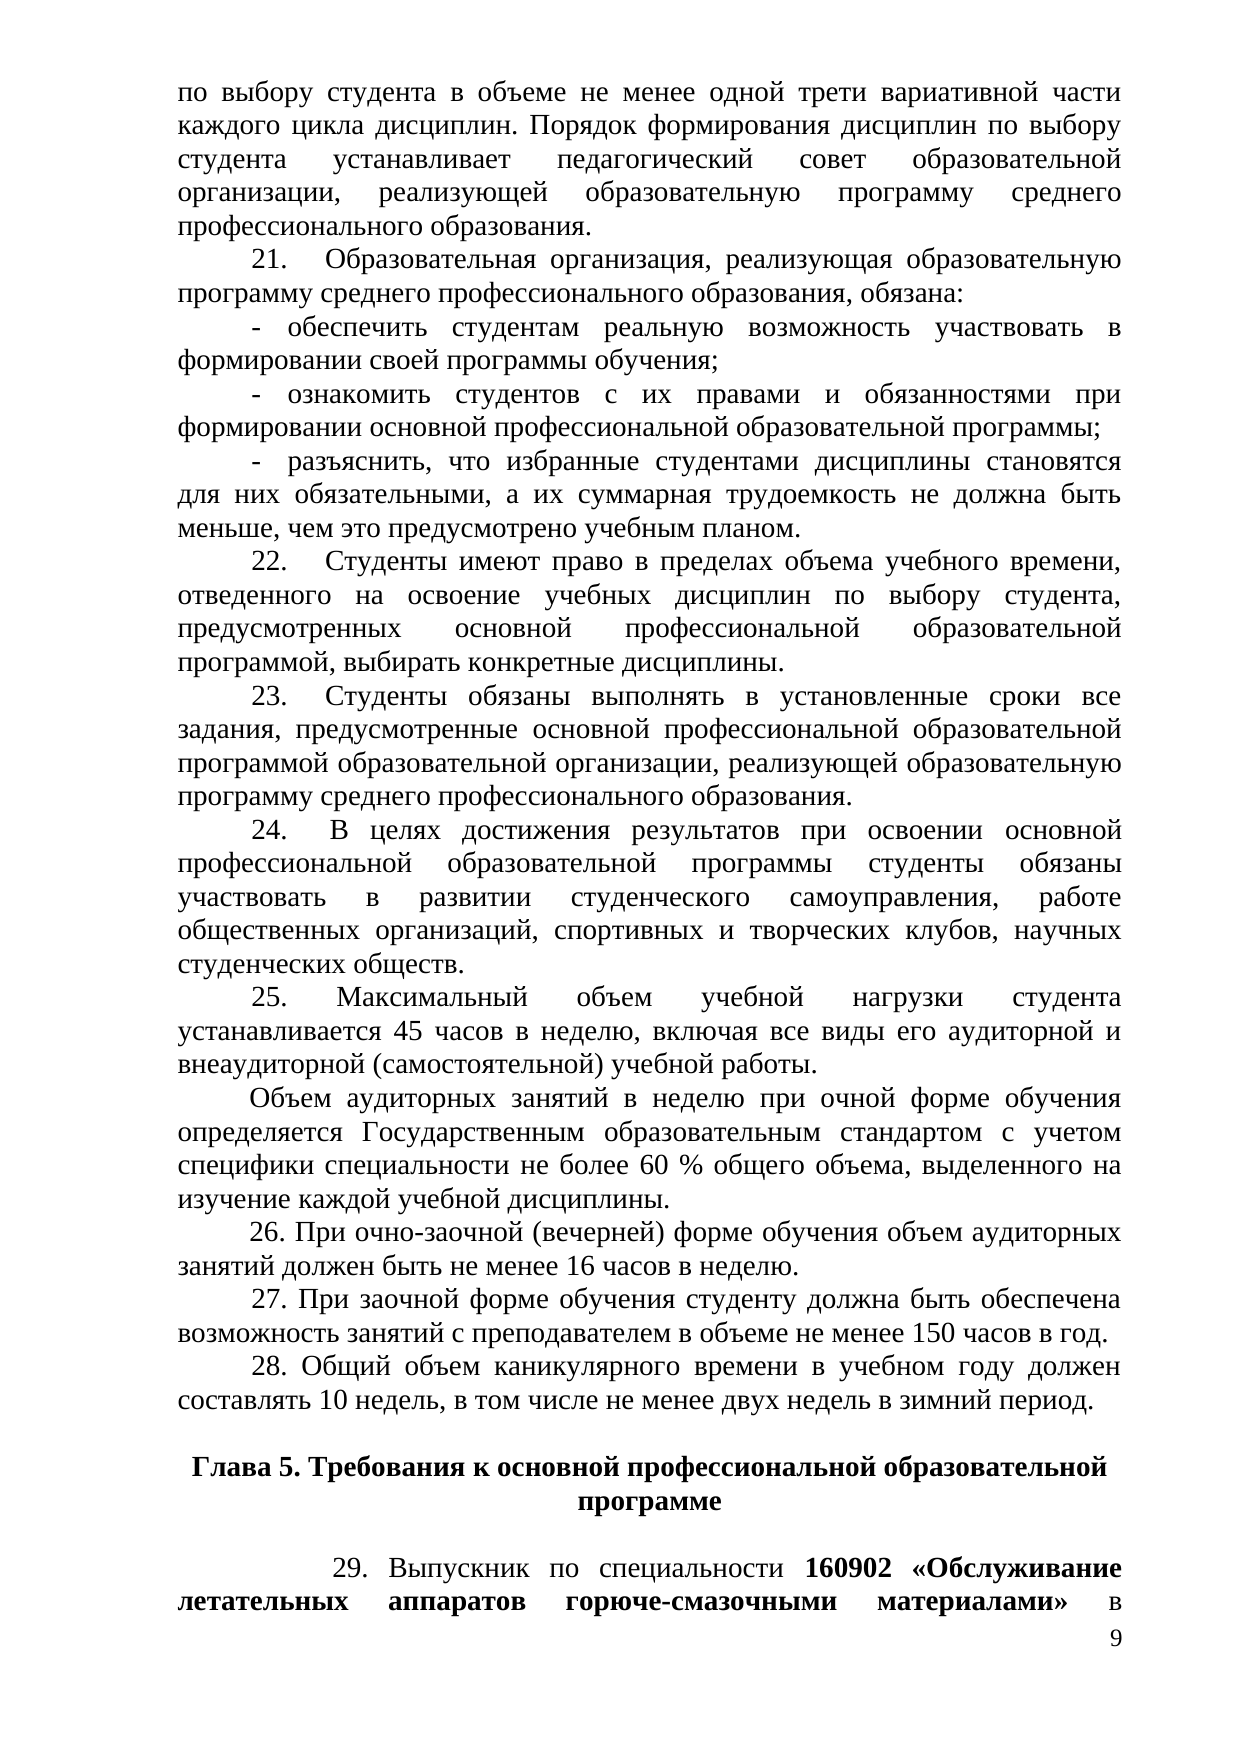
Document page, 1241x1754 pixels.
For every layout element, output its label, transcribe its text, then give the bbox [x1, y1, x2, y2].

text 25. Максимальный объем учебной нагрузки студента устанавливается 45 часов в неделю, включая все виды его аудиторной и внеаудиторной (самостоятельной) учебной работы. [177, 979, 1122, 1080]
text 23. Студенты обязаны выполнять в установленные сроки все задания, предусмотренные основной профессиональной образовательной программой образовательной организации, реализующей образовательную программу среднего профессионального образования. [177, 678, 1122, 812]
text 26. При очно-заочной (вечерней) форме обучения объем аудиторных занятий должен быть не менее 16 часов в неделю. [177, 1214, 1122, 1281]
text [177, 74, 1122, 242]
text 22. Студенты имеют право в пределах объема учебного времени, отведенного на освоение учебных дисциплин по выбору студента, предусмотренных основной профессиональной образовательной программой, выбирать конкретные дисциплины. [177, 543, 1122, 678]
text - разъяснить, что избранные студентами дисциплины становятся для них обязательными, а их суммарная трудоемкость не должна быть меньше, чем это предусмотрено учебным планом. [177, 443, 1122, 543]
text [177, 1550, 1122, 1617]
text Глава 5. Требования к основной профессиональной образовательной программе [177, 1449, 1122, 1516]
text - ознакомить студентов с их правами и обязанностями при формировании основной профессиональной образовательной программы; [177, 376, 1122, 443]
text - обеспечить студентам реальную возможность участвовать в формировании своей программы обучения; [177, 309, 1122, 376]
text Объем аудиторных занятий в неделю при очной форме обучения определяется Государственным образовательным стандартом с учетом специфики специальности не более 60 % общего объема, выделенного на изучение каждой учебной дисциплины. [177, 1080, 1122, 1214]
text 27. При заочной форме обучения студенту должна быть обеспечена возможность занятий с преподавателем в объеме не менее 150 часов в год. [177, 1281, 1122, 1348]
text 24. В целях достижения результатов при освоении основной профессиональной образовательной программы студенты обязаны участвовать в развитии студенческого самоуправления, работе общественных организаций, спортивных и творческих клубов, научных студенческих обществ. [177, 812, 1122, 979]
text 28. Общий объем каникулярного времени в учебном году должен составлять 10 недель, в том числе не менее двух недель в зимний период. [177, 1348, 1122, 1416]
text 21. Образовательная организация, реализующая образовательную программу среднего профессионального образования, обязана: [177, 242, 1122, 309]
